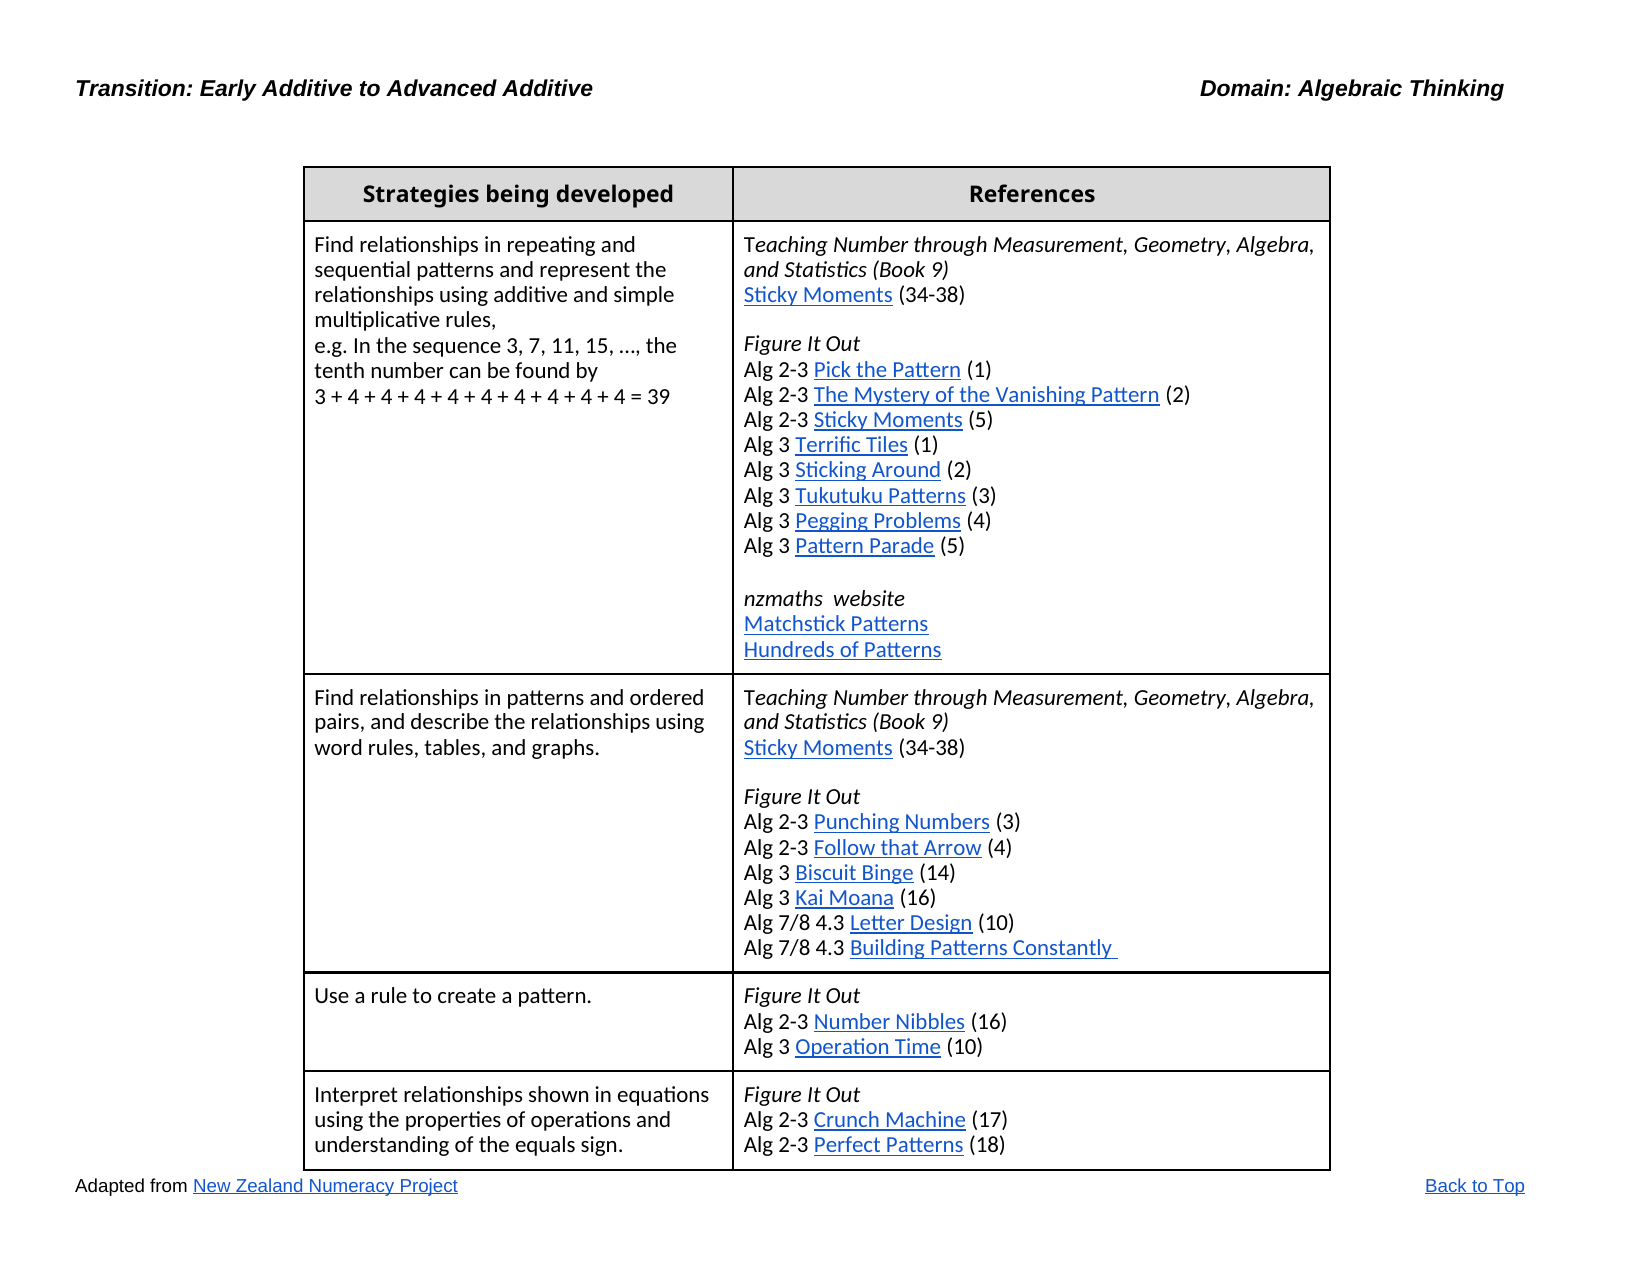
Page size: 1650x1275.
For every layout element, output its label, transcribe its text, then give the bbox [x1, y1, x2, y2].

table_header Strategies being developed [305, 168, 732, 220]
table_header References [734, 168, 1329, 220]
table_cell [305, 1072, 732, 1169]
table_cell Use a rule to create a pattern. [305, 974, 732, 1070]
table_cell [734, 1072, 1329, 1169]
table_cell Teaching Number through Measurement, Geometry, Algebra, and Statistics (Book 9) Sticky Moments (34-38) Figure It Out Alg 2-3 Punching Numbers (3) Alg 2-3 Follow that Arrow (4) Alg 3 Biscuit Binge (14) Alg 3 Kai Moana (16) Alg 7/8 4.3 Letter Design (10) Alg 7/8 4.3 Building Patterns Constantly [734, 675, 1329, 971]
table_cell Find relationships in patterns and ordered pairs, and describe the relationships using word rules, tables, and graphs. [305, 675, 732, 971]
table_cell Figure It Out Alg 2-3 Number Nibbles (16) Alg 3 Operation Time (10) [734, 974, 1329, 1070]
table_cell Teaching Number through Measurement, Geometry, Algebra, and Statistics (Book 9) Sticky Moments (34-38) Figure It Out Alg 2-3 Pick the Pattern (1) Alg 2-3 The Mystery of the Vanishing Pattern (2) Alg 2-3 Sticky Moments (5) Alg 3 Terrific Tiles (1) Alg 3 Sticking Around (2) Alg 3 Tukutuku Patterns (3) Alg 3 Pegging Problems (4) Alg 3 Pattern Parade (5) nzmaths website Matchstick Patterns Hundreds of Patterns [734, 222, 1329, 673]
table_cell Find relationships in repeating and sequential patterns and represent the relationships using additive and simple multiplicative rules, e.g. In the sequence 3, 7, 11, 15, …, the tenth number can be found by 3 + 4 + 4 + 4 + 4 + 4 + 4 + 4 + 4 + 4 = 39 [305, 222, 732, 673]
text Transition: Early Additive to Advanced Additive Domain: Algebraic Thinking [75, 75, 1575, 101]
